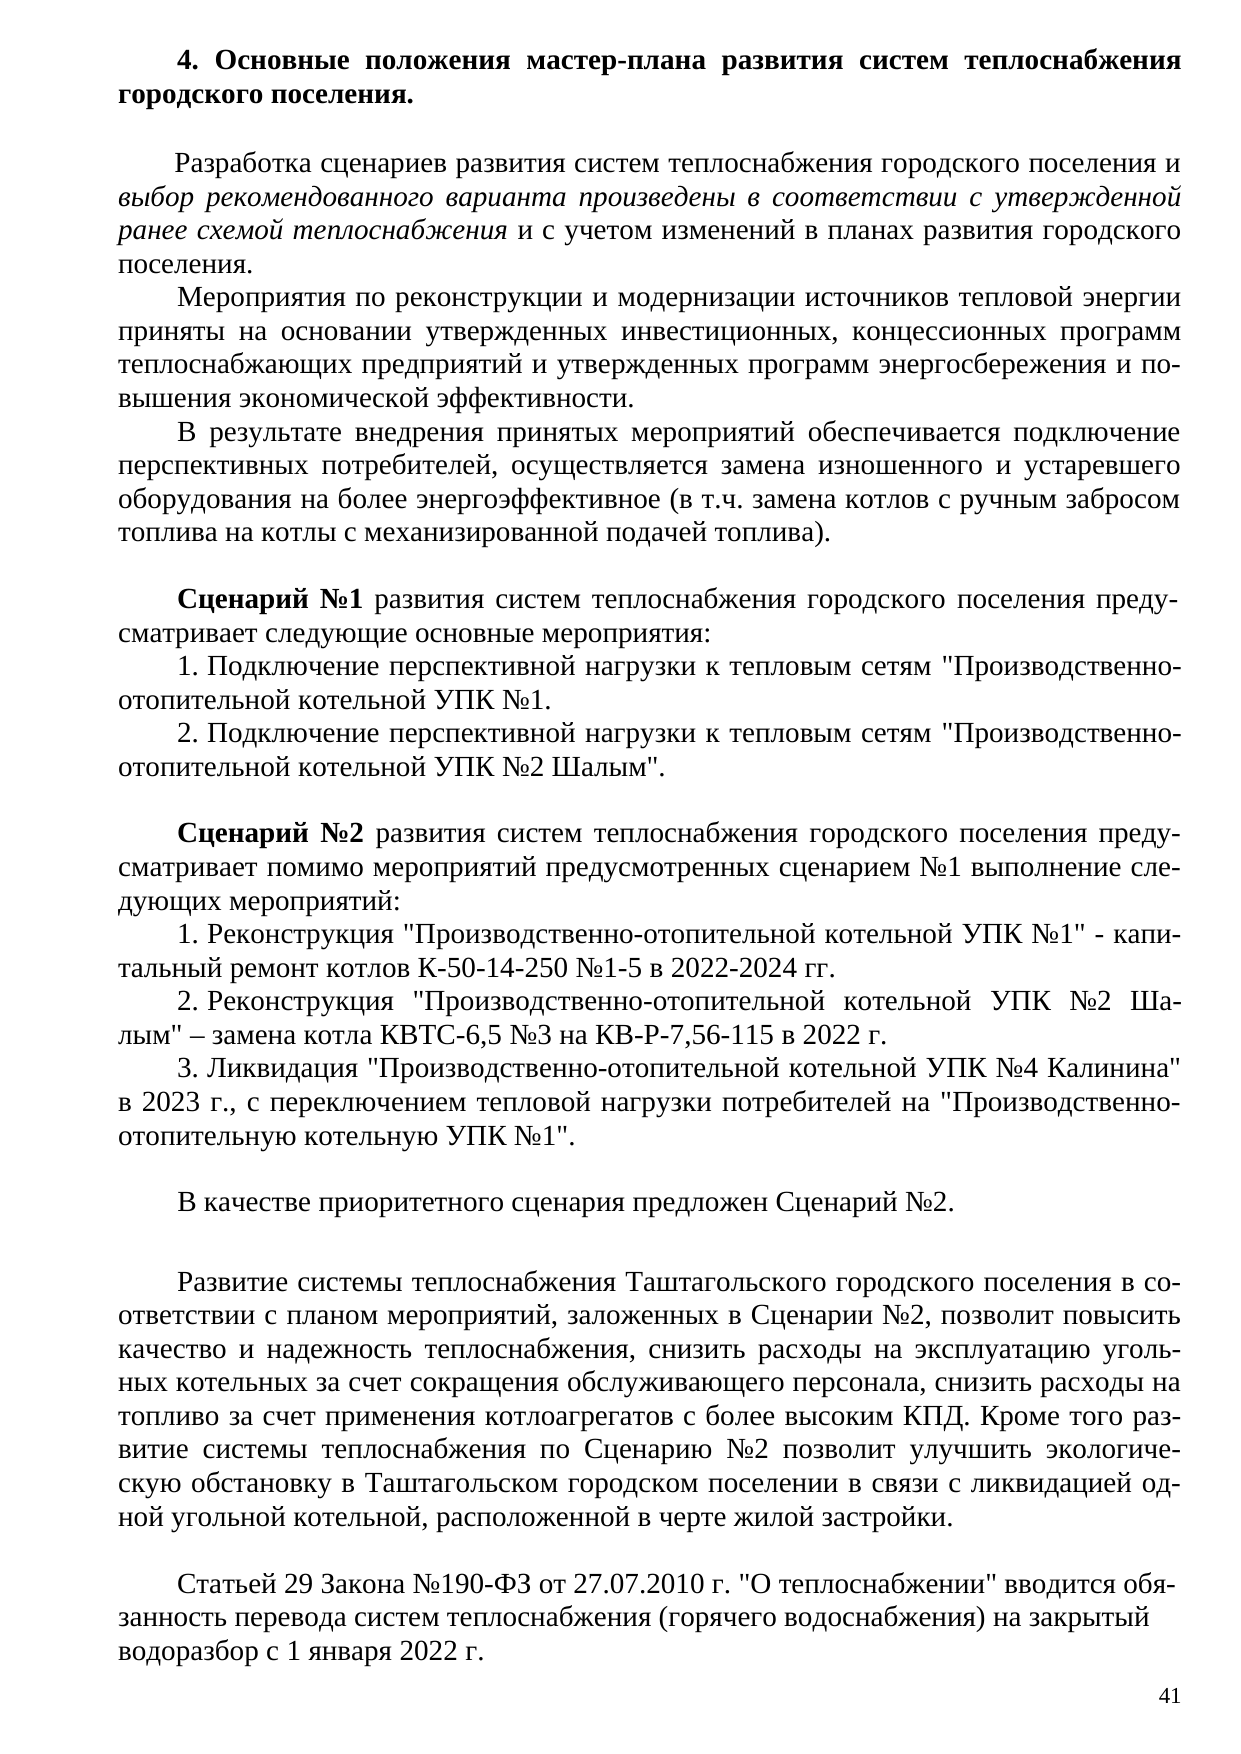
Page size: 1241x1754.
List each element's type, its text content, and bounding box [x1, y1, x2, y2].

text Развитие системы теплоснабжения Таштагольского городского поселения в со- ответствии с планом мероприятий, заложенных в Сценарии №2, позволит повысить качество и надежность теплоснабжения, снизить расходы на эксплуатацию уголь- ных котельных за счет сокращения обслуживающего персонала, снизить расходы на топливо за счет применения котлоагрегатов с более высоким КПД. Кроме того раз- витие системы теплоснабжения по Сценарию №2 позволит улучшить экологиче- скую обстановку в Таштагольском городском поселении в связи с ликвидацией од- ной угольной котельной, расположенной в черте жилой застройки. [118, 1264, 1182, 1532]
text В качестве приоритетного сценария предложен Сценарий №2. [177, 1184, 1194, 1218]
text Сценарий №2 развития систем теплоснабжения городского поселения преду- сматривает помимо мероприятий предусмотренных сценарием №1 выполнение сле- дующих мероприятий: [118, 816, 1181, 916]
list Реконструкция "Производственно-отопительной котельной УПК №1" - капи- тальный ремонт котлов К-50-14-250 №1-5 в 2022-2024 гг. [118, 916, 1182, 983]
text Статьей 29 Закона №190-ФЗ от 27.07.2010 г. "О теплоснабжении" вводится обя- занность перевода систем теплоснабжения (горячего водоснабжения) на закрытый водоразбор с 1 января 2022 г. [118, 1566, 1178, 1666]
list Подключение перспективной нагрузки к тепловым сетям "Производственно- отопительной котельной УПК №2 Шалым". [118, 716, 1182, 783]
text Сценарий №1 развития систем теплоснабжения городского поселения преду- сматривает следующие основные мероприятия: [118, 581, 1194, 648]
list Подключение перспективной нагрузки к тепловым сетям "Производственно- отопительной котельной УПК №1. [118, 648, 1182, 716]
list Реконструкция "Производственно-отопительной котельной УПК №2 Ша- лым" – замена котла КВТС-6,5 №3 на КВ-Р-7,56-115 в 2022 г. [118, 983, 1182, 1051]
list Ликвидация "Производственно-отопительной котельной УПК №4 Калинина" в 2023 г., с переключением тепловой нагрузки потребителей на "Производственно- отопительную котельную УПК №1". [118, 1051, 1182, 1151]
text Разработка сценариев развития систем теплоснабжения городского поселения и выбор рекомендованного варианта произведены в соответствии с утвержденной ранее схемой теплоснабжения и с учетом изменений в планах развития городского поселения. [118, 145, 1182, 279]
subtitle Основные положения мастер-плана развития систем теплоснабжения городского поселения. [118, 42, 1182, 109]
text В результате внедрения принятых мероприятий обеспечивается подключение перспективных потребителей, осуществляется замена изношенного и устаревшего оборудования на более энергоэффективное (в т.ч. замена котлов с ручным забросом топлива на котлы с механизированной подачей топлива). [118, 414, 1182, 548]
text Мероприятия по реконструкции и модернизации источников тепловой энергии приняты на основании утвержденных инвестиционных, концессионных программ теплоснабжающих предприятий и утвержденных программ энергосбережения и по- вышения экономической эффективности. [118, 279, 1182, 414]
